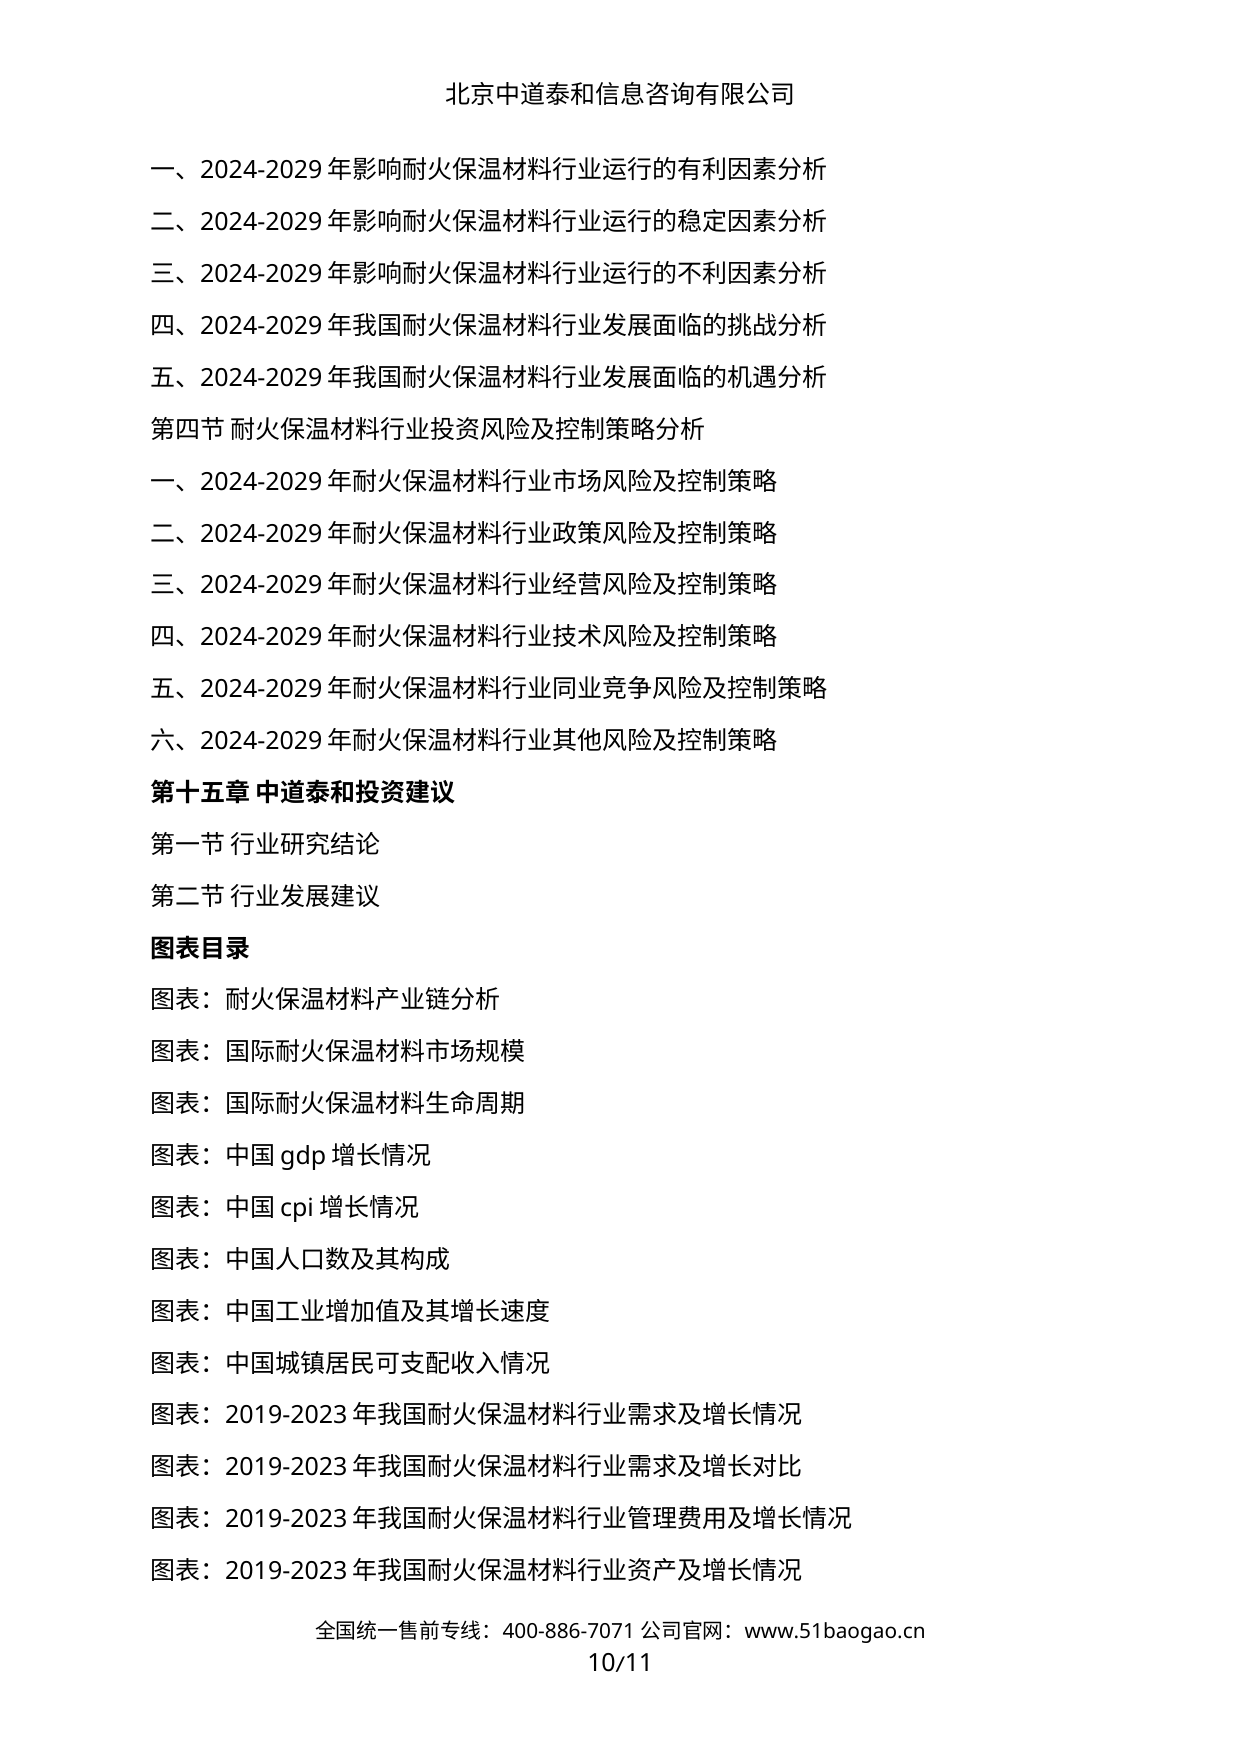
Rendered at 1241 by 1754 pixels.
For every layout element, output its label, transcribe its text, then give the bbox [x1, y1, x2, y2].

text 二、2024-2029年影响耐火保温材料行业运行的稳定因素分析 [150, 202, 1090, 238]
text 六、2024-2029年耐火保温材料行业其他风险及控制策略 [150, 721, 1090, 757]
text 第十五章 中道泰和投资建议 [150, 772, 1090, 809]
text 图表：中国城镇居民可支配收入情况 [150, 1343, 1090, 1379]
text 二、2024-2029年耐火保温材料行业政策风险及控制策略 [150, 513, 1090, 549]
text 图表：2019-2023年我国耐火保温材料行业需求及增长对比 [150, 1447, 1090, 1483]
text 一、2024-2029年耐火保温材料行业市场风险及控制策略 [150, 461, 1090, 497]
text 四、2024-2029年耐火保温材料行业技术风险及控制策略 [150, 617, 1090, 653]
text 第一节 行业研究结论 [150, 824, 1090, 861]
text 图表：中国工业增加值及其增长速度 [150, 1291, 1090, 1327]
text 图表：耐火保温材料产业链分析 [150, 980, 1090, 1016]
text 三、2024-2029年耐火保温材料行业经营风险及控制策略 [150, 565, 1090, 601]
text 第四节 耐火保温材料行业投资风险及控制策略分析 [150, 409, 1090, 446]
text 图表：中国gdp增长情况 [150, 1136, 1090, 1172]
text 图表：2019-2023年我国耐火保温材料行业资产及增长情况 [150, 1551, 1090, 1587]
text 五、2024-2029年耐火保温材料行业同业竞争风险及控制策略 [150, 669, 1090, 705]
text 图表：2019-2023年我国耐火保温材料行业需求及增长情况 [150, 1395, 1090, 1431]
text 图表：中国cpi增长情况 [150, 1187, 1090, 1224]
text 图表目录 [150, 928, 1090, 964]
text 五、2024-2029年我国耐火保温材料行业发展面临的机遇分析 [150, 357, 1090, 394]
text 一、2024-2029年影响耐火保温材料行业运行的有利因素分析 [150, 150, 1090, 186]
text 图表：国际耐火保温材料市场规模 [150, 1032, 1090, 1068]
text 图表：中国人口数及其构成 [150, 1239, 1090, 1276]
text 图表：2019-2023年我国耐火保温材料行业管理费用及增长情况 [150, 1499, 1090, 1535]
text 四、2024-2029年我国耐火保温材料行业发展面临的挑战分析 [150, 306, 1090, 342]
text 三、2024-2029年影响耐火保温材料行业运行的不利因素分析 [150, 254, 1090, 290]
text 第二节 行业发展建议 [150, 876, 1090, 912]
text 图表：国际耐火保温材料生命周期 [150, 1084, 1090, 1120]
